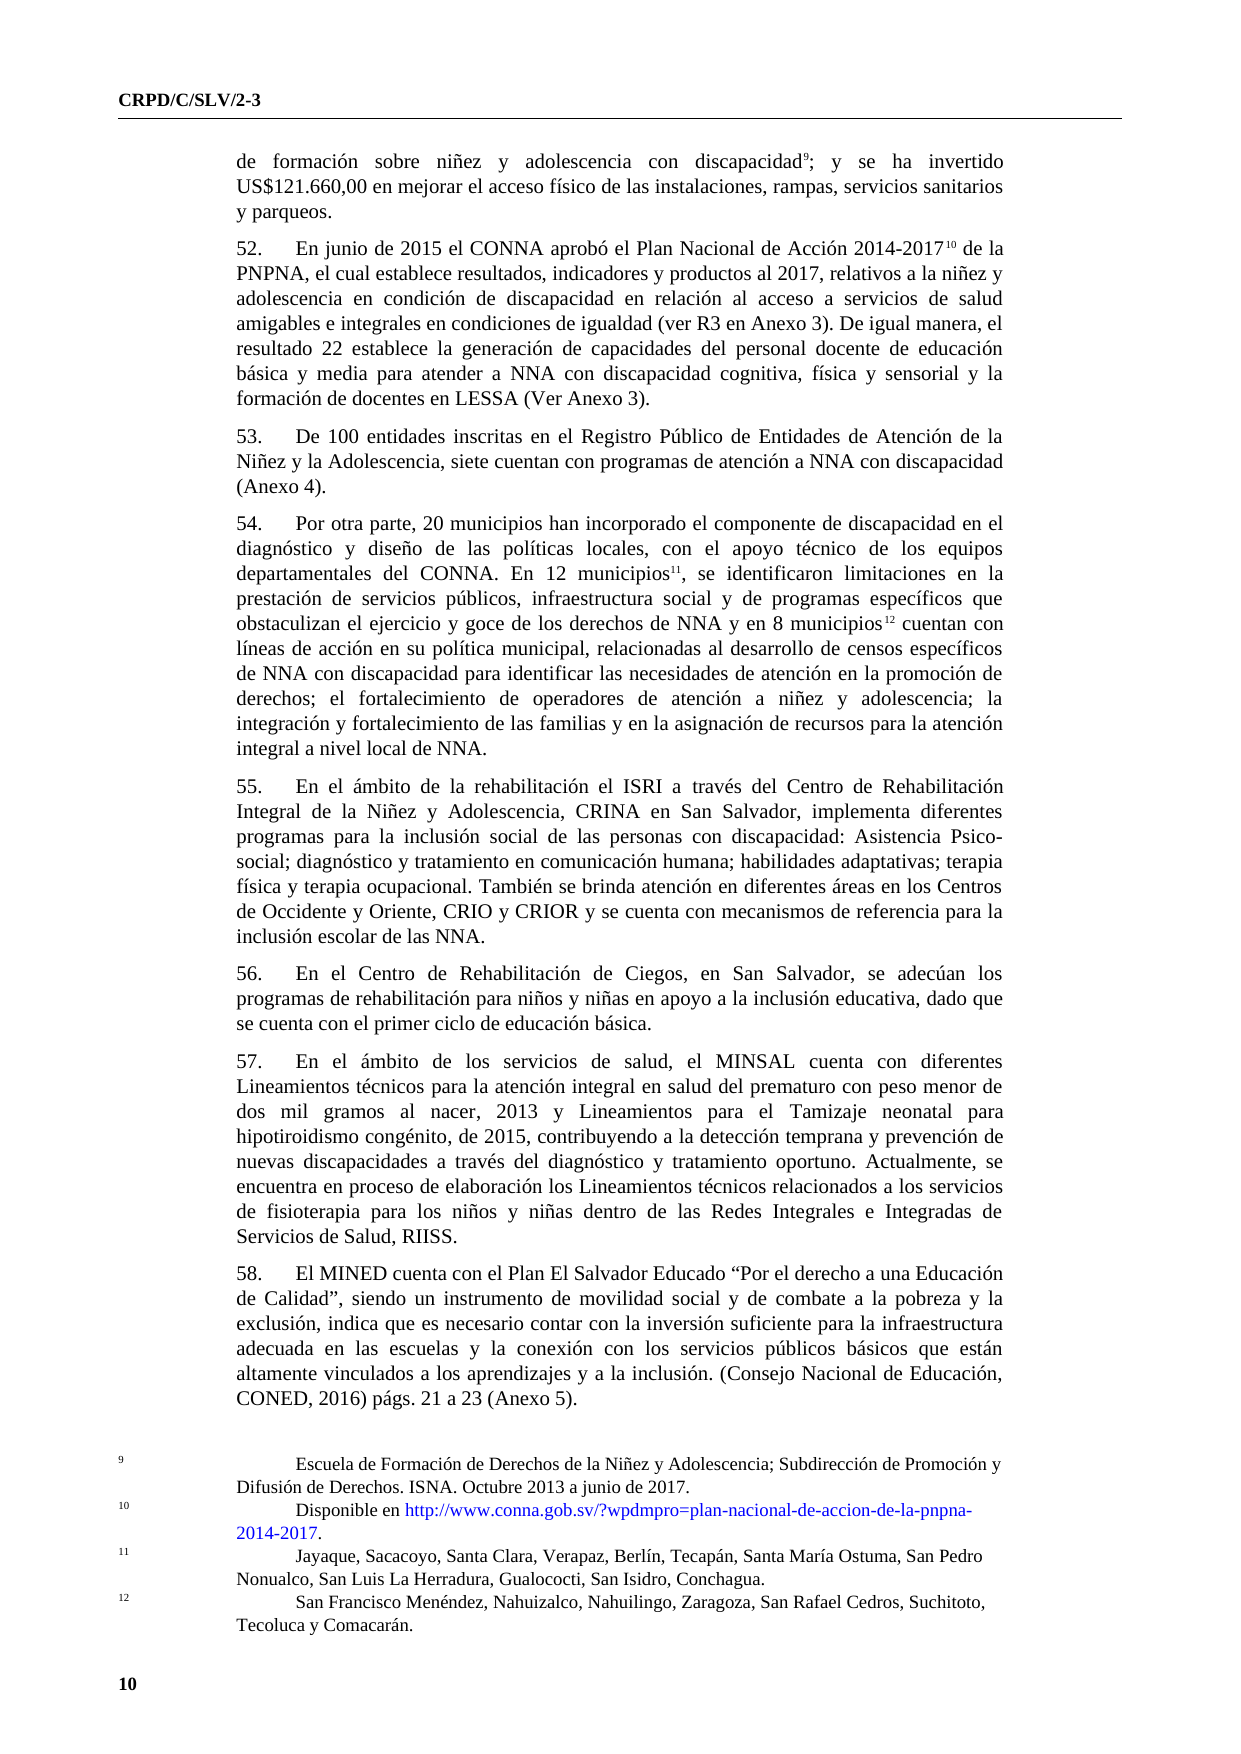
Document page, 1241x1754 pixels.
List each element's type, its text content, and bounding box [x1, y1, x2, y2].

text 53. De 100 entidades inscritas en el Registro Público de Entidades de Atención de la Niñez y la Adolescencia, siete cuentan con programas de atención a NNA con discapacidad (Anexo 4). [236, 423, 1004, 498]
text 55. En el ámbito de la rehabilitación el ISRI a través del Centro de Rehabilitación Integral de la Niñez y Adolescencia, CRINA en San Salvador, implementa diferentes programas para la inclusión social de las personas con discapacidad: Asistencia Psico-social; diagnóstico y tratamiento en comunicación humana; habilidades adaptativas; terapia física y terapia ocupacional. También se brinda atención en diferentes áreas en los Centros de Occidente y Oriente, CRIO y CRIOR y se cuenta con mecanismos de referencia para la inclusión escolar de las NNA. [236, 773, 1004, 948]
text 52. En junio de 2015 el CONNA aprobó el Plan Nacional de Acción 2014-2017 de la PNPNA, el cual establece resultados, indicadores y productos al 2017, relativos a la niñez y adolescencia en condición de discapacidad en relación al acceso a servicios de salud amigables e integrales en condiciones de igualdad (ver R3 en Anexo 3). De igual manera, el resultado 22 establece la generación de capacidades del personal docente de educación básica y media para atender a NNA con discapacidad cognitiva, física y sensorial y la formación de docentes en LESSA (Ver Anexo 3). [236, 235, 1004, 410]
text 54. Por otra parte, 20 municipios han incorporado el componente de discapacidad en el diagnóstico y diseño de las políticas locales, con el apoyo técnico de los equipos departamentales del CONNA. En 12 municipios, se identificaron limitaciones en la prestación de servicios públicos, infraestructura social y de programas específicos que obstaculizan el ejercicio y goce de los derechos de NNA y en 8 municipios cuentan con líneas de acción en su política municipal, relacionadas al desarrollo de censos específicos de NNA con discapacidad para identificar las necesidades de atención en la promoción de derechos; el fortalecimiento de operadores de atención a niñez y adolescencia; la integración y fortalecimiento de las familias y en la asignación de recursos para la atención integral a nivel local de NNA. [236, 510, 1004, 760]
text 57. En el ámbito de los servicios de salud, el MINSAL cuenta con diferentes Lineamientos técnicos para la atención integral en salud del prematuro con peso menor de dos mil gramos al nacer, 2013 y Lineamientos para el Tamizaje neonatal para hipotiroidismo congénito, de 2015, contribuyendo a la detección temprana y prevención de nuevas discapacidades a través del diagnóstico y tratamiento oportuno. Actualmente, se encuentra en proceso de elaboración los Lineamientos técnicos relacionados a los servicios de fisioterapia para los niños y niñas dentro de las Redes Integrales e Integradas de Servicios de Salud, RIISS. [236, 1048, 1004, 1248]
text 58. El MINED cuenta con el Plan El Salvador Educado “Por el derecho a una Educación de Calidad”, siendo un instrumento de movilidad social y de combate a la pobreza y la exclusión, indica que es necesario contar con la inversión suficiente para la infraestructura adecuada en las escuelas y la conexión con los servicios públicos básicos que están altamente vinculados a los aprendizajes y a la inclusión. (Consejo Nacional de Educación, CONED, 2016) págs. 21 a 23 (Anexo 5). [236, 1260, 1004, 1410]
text 56. En el Centro de Rehabilitación de Ciegos, en San Salvador, se adecúan los programas de rehabilitación para niños y niñas en apoyo a la inclusión educativa, dado que se cuenta con el primer ciclo de educación básica. [236, 960, 1004, 1035]
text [236, 148, 1004, 223]
